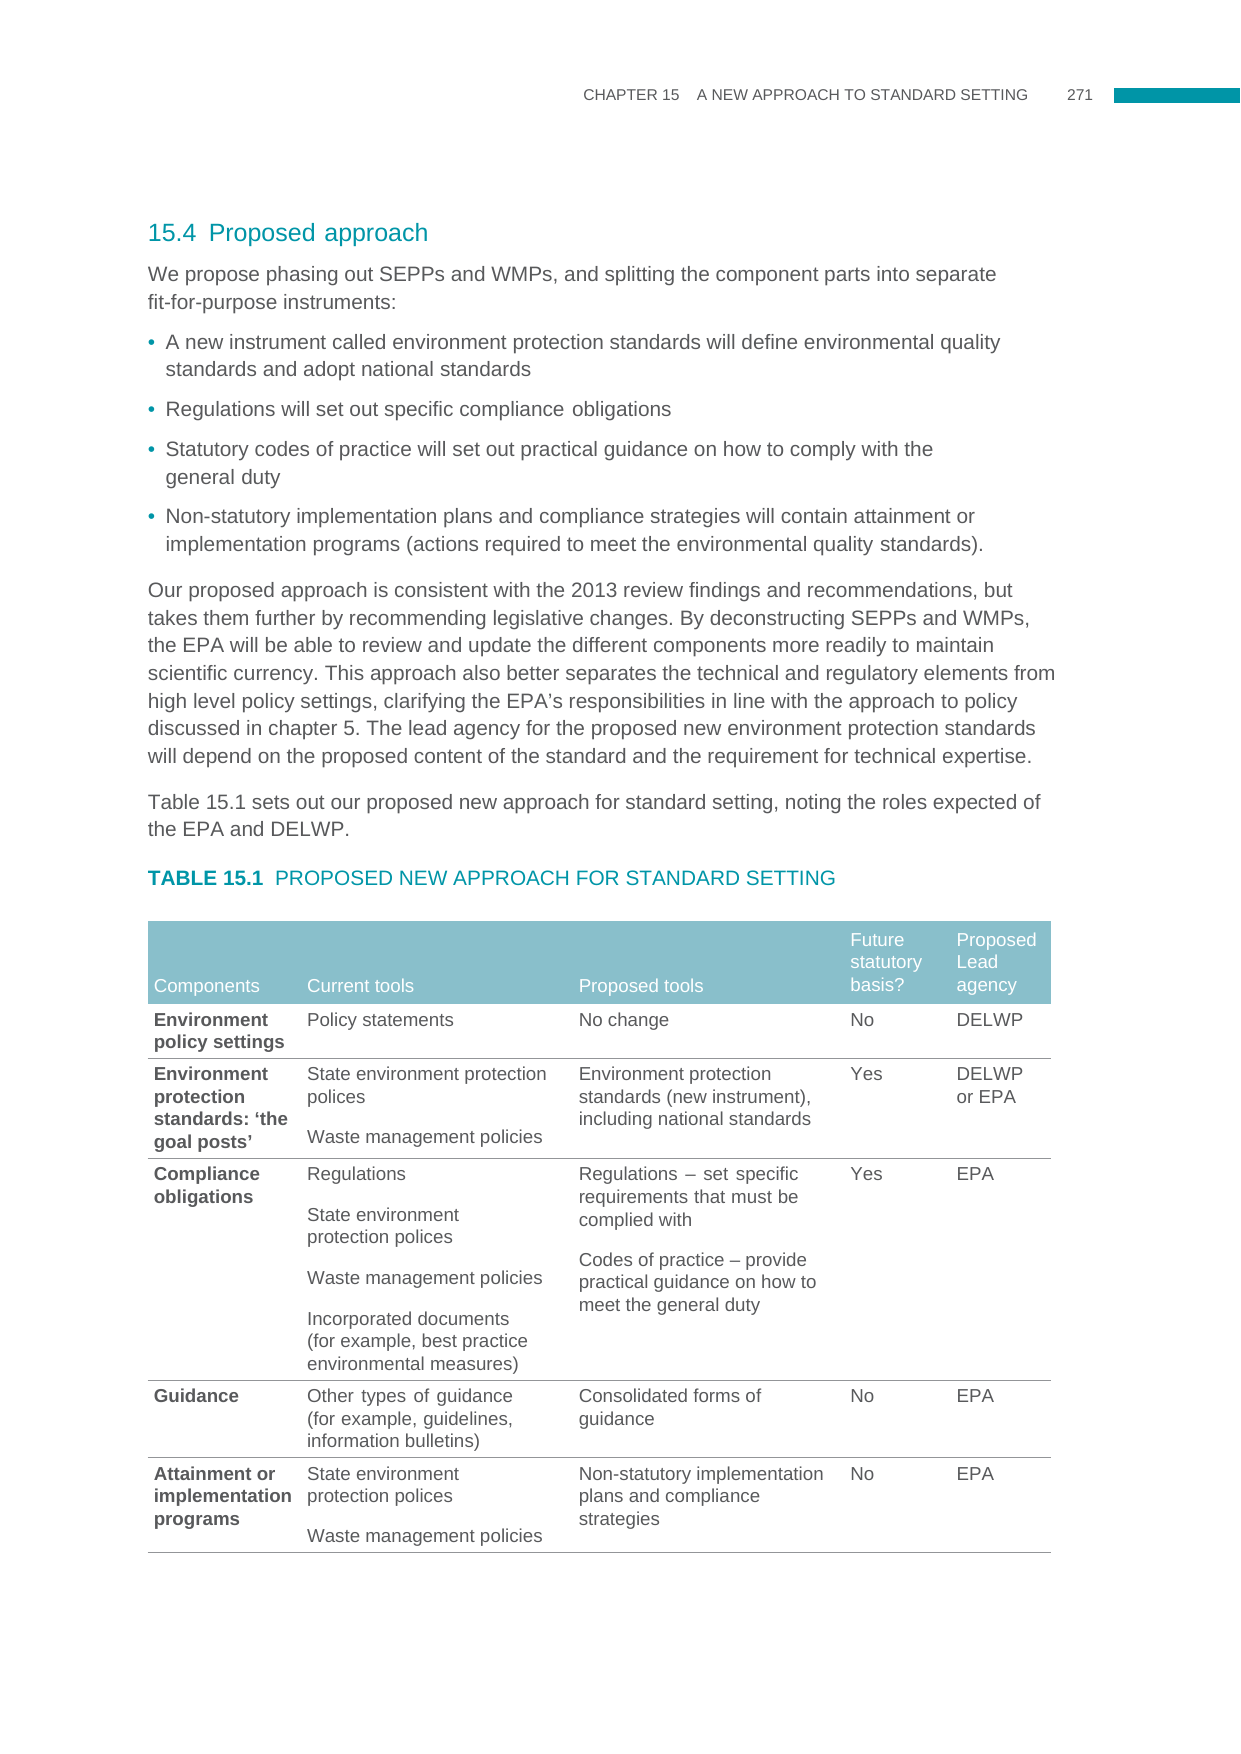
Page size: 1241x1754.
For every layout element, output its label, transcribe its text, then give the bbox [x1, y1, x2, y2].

table_cell EPA [940, 1458, 1051, 1552]
table_cell Yes [839, 1059, 940, 1158]
table_cell EPA [940, 1159, 1051, 1380]
table_cell No [839, 1458, 940, 1552]
table_header Proposed tools [564, 921, 839, 1004]
table_cell Regulations – set specific requirements that must be complied with Codes of practice – provide practical guidance on how to meet the general duty [564, 1159, 839, 1380]
table_cell EPA [940, 1381, 1051, 1457]
table_cell Guidance [148, 1381, 301, 1457]
subtitle Proposed approach [148, 218, 1065, 247]
table_header Current tools [301, 921, 564, 1004]
table_header Components [148, 921, 301, 1004]
table_cell DELWP [940, 1004, 1051, 1058]
text TABLE 15.1 PROPOSED NEW APPROACH FOR STANDARD SETTING [148, 866, 983, 890]
table_cell Yes [839, 1159, 940, 1380]
table_cell Environment policy settings [148, 1004, 301, 1058]
table_cell No change [564, 1004, 839, 1058]
text We propose phasing out SEPPs and WMPs, and splitting the component parts into separate fit-for-purpose instruments: [148, 262, 1002, 314]
table_cell Environment protection standards: ‘the goal posts’ [148, 1059, 301, 1158]
table_header Proposed Lead agency [940, 921, 1051, 1004]
table_cell Environment protection standards (new instrument), including national standards [564, 1059, 839, 1158]
table_cell No [839, 1381, 940, 1457]
table_cell State environment protection polices Waste management policies [301, 1458, 564, 1552]
table_cell Consolidated forms of guidance [564, 1381, 839, 1457]
list A new instrument called environment protection standards will define environmental quality standards and adopt national standards [148, 329, 1006, 381]
text Our proposed approach is consistent with the 2013 review findings and recommendations, but takes them further by recommending legislative changes. By deconstructing SEPPs and WMPs, the EPA will be able to review and update the different components more readily to maintain scientific currency. This approach also better separates the technical and regulatory elements from high level policy settings, clarifying the EPA’s responsibilities in line with the approach to policy discussed in chapter 5. The lead agency for the proposed new environment protection standards will depend on the proposed content of the standard and the requirement for technical expertise. [148, 578, 1058, 768]
table_cell Attainment or implementation programs [148, 1458, 301, 1552]
table_cell DELWP or EPA [940, 1059, 1051, 1158]
table_cell Non-statutory implementation plans and compliance strategies [564, 1458, 839, 1552]
list Regulations will set out specific compliance obligations [148, 397, 1065, 421]
table_cell State environment protection polices Waste management policies [301, 1059, 564, 1158]
text Table 15.1 sets out our proposed new approach for standard setting, noting the roles expected of the EPA and DELWP. [148, 789, 1046, 841]
table_header Future statutory basis? [839, 921, 940, 1004]
list Statutory codes of practice will set out practical guidance on how to comply with the general duty [148, 437, 940, 488]
table_cell No [839, 1004, 940, 1058]
table_cell Other types of guidance (for example, guidelines, information bulletins) [301, 1381, 564, 1457]
list Non-statutory implementation plans and compliance strategies will contain attainment or implementation programs (actions required to meet the environmental quality standards). [148, 504, 986, 556]
table_cell Policy statements [301, 1004, 564, 1058]
table_cell Compliance obligations [148, 1159, 301, 1380]
table_cell Regulations State environment protection polices Waste management policies Incorporated documents (for example, best practice environmental measures) [301, 1159, 564, 1380]
